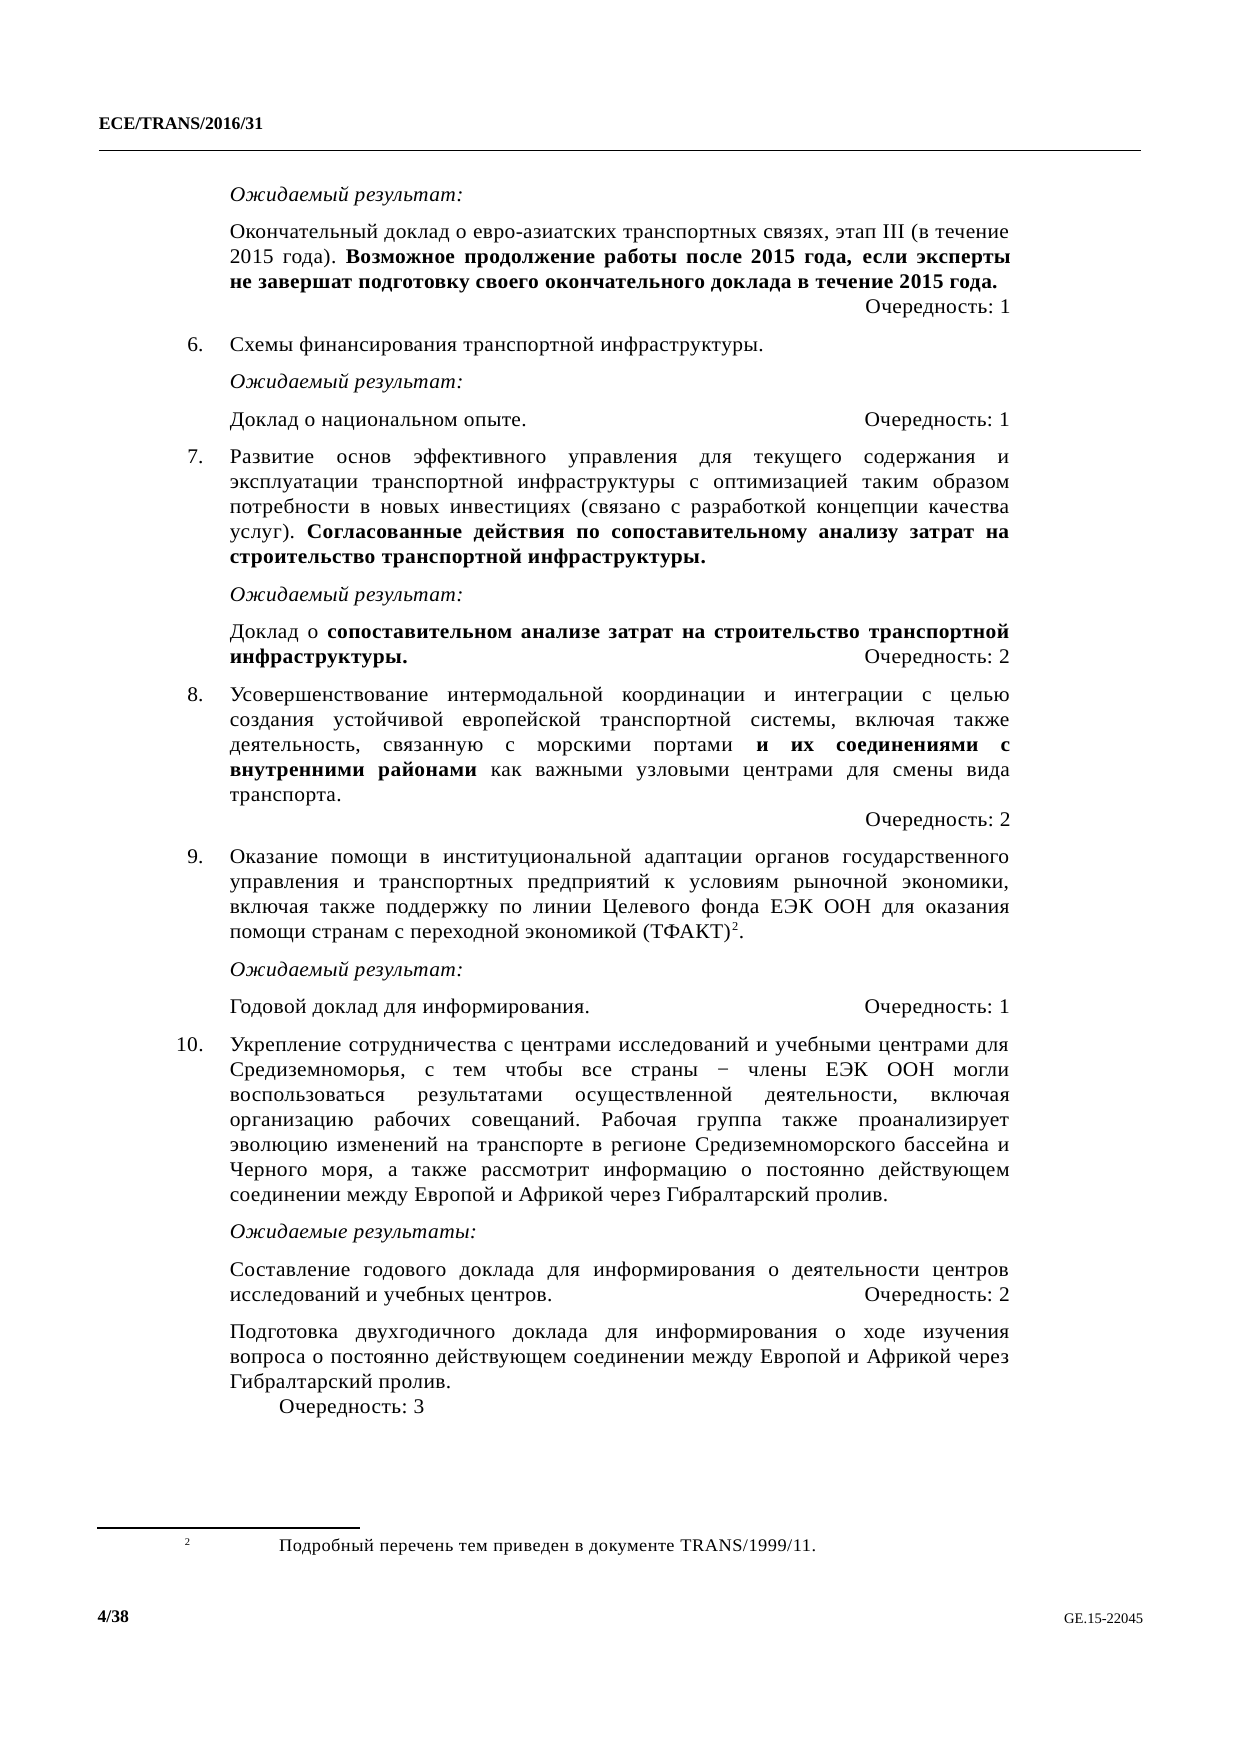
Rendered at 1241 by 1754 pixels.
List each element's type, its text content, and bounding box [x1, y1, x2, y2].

text Подготовка двухгодичного доклада для информирования о ходе изучения вопроса о постоянно действующем соединении между Европой и Африкой через Гибралтарский пролив. Очередность: 3 [229, 1319, 1011, 1419]
text Ожидаемый результат: [229, 581, 1011, 606]
text Очередность: 2 [229, 806, 1011, 831]
text Ожидаемый результат: [229, 181, 1011, 206]
text Очередность: 1 [229, 294, 1011, 319]
text Окончательный доклад о евро-азиатских транспортных связях, этап III (в течение 2015 года). Возможное продолжение работы после 2015 года, если эксперты не завершат подготовку своего окончательного доклада в течение 2015 года. [229, 219, 1011, 294]
text Доклад о сопоставительном анализе затрат на строительство транспортной инфраструктуры. Очередность: 2 [229, 619, 1011, 669]
text 10. Укрепление сотрудничества с центрами исследований и учебными центрами для Средиземноморья, с тем чтобы все страны − члены ЕЭК ООН могли воспользоваться результатами осуществленной деятельности, включая организацию рабочих совещаний. Рабочая группа также проанализирует эволюцию изменений на транспорте в регионе Средиземноморского бассейна и Черного моря, а также рассмотрит информацию о постоянно действующем соединении между Европой и Африкой через Гибралтарский пролив. [97, 1031, 1011, 1206]
text 9. Оказание помощи в институциональной адаптации органов государственного управления и транспортных предприятий к условиям рыночной экономики, включая также поддержку по линии Целевого фонда ЕЭК ООН для оказания помощи странам с переходной экономикой (ТФАКТ). [97, 844, 1011, 944]
text Ожидаемый результат: [229, 956, 1011, 981]
text 8. Усовершенствование интермодальной координации и интеграции с целью создания устойчивой европейской транспортной системы, включая также деятельность, связанную с морскими портами и их соединениями с внутренними районами как важными узловыми центрами для смены вида транспорта. [97, 681, 1011, 806]
text 6. Схемы финансирования транспортной инфраструктуры. [97, 331, 1011, 356]
text Ожидаемые результаты: [229, 1219, 1011, 1244]
text Составление годового доклада для информирования о деятельности центров исследований и учебных центров. Очередность: 2 [229, 1256, 1011, 1306]
text 7. Развитие основ эффективного управления для текущего содержания и эксплуатации транспортной инфраструктуры с оптимизацией таким образом потребности в новых инвестициях (связано с разработкой концепции качества услуг). Согласованные действия по сопоставительному анализу затрат на строительство транспортной инфраструктуры. [97, 444, 1011, 569]
text Доклад о национальном опыте. Очередность: 1 [229, 406, 1011, 431]
text Ожидаемый результат: [229, 369, 1011, 394]
text Годовой доклад для информирования. Очередность: 1 [229, 994, 1011, 1019]
